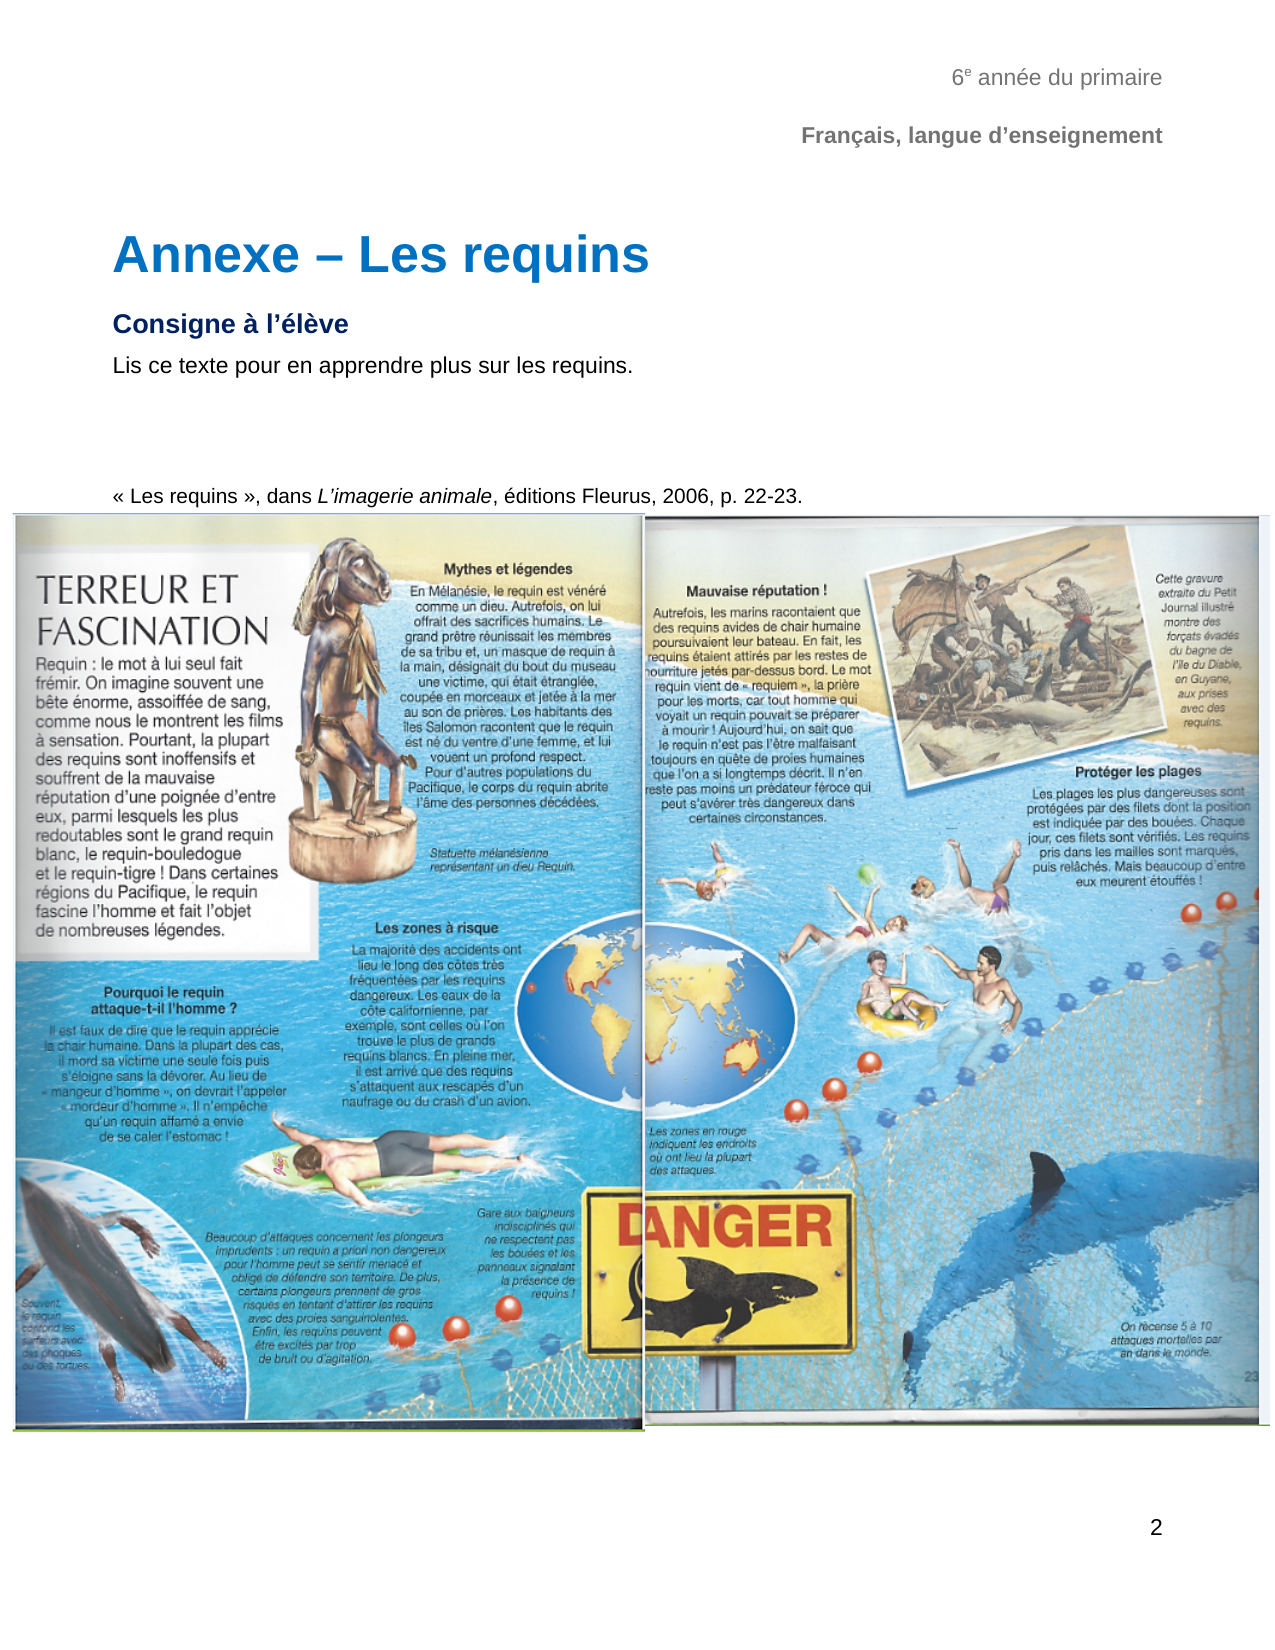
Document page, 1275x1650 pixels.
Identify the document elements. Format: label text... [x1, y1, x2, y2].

text « Les requins », dans L’imagerie animale, éditions Fleurus, 2006, p. 22-23. [112, 484, 1162, 508]
text Consigne à l’élève [112, 308, 1162, 339]
text Lis ce texte pour en apprendre plus sur les requins. [112, 352, 1162, 378]
text Français, langue d’enseignement [112, 122, 1162, 148]
text Annexe – Les requins [112, 223, 1162, 283]
picture [12, 513, 1270, 1432]
